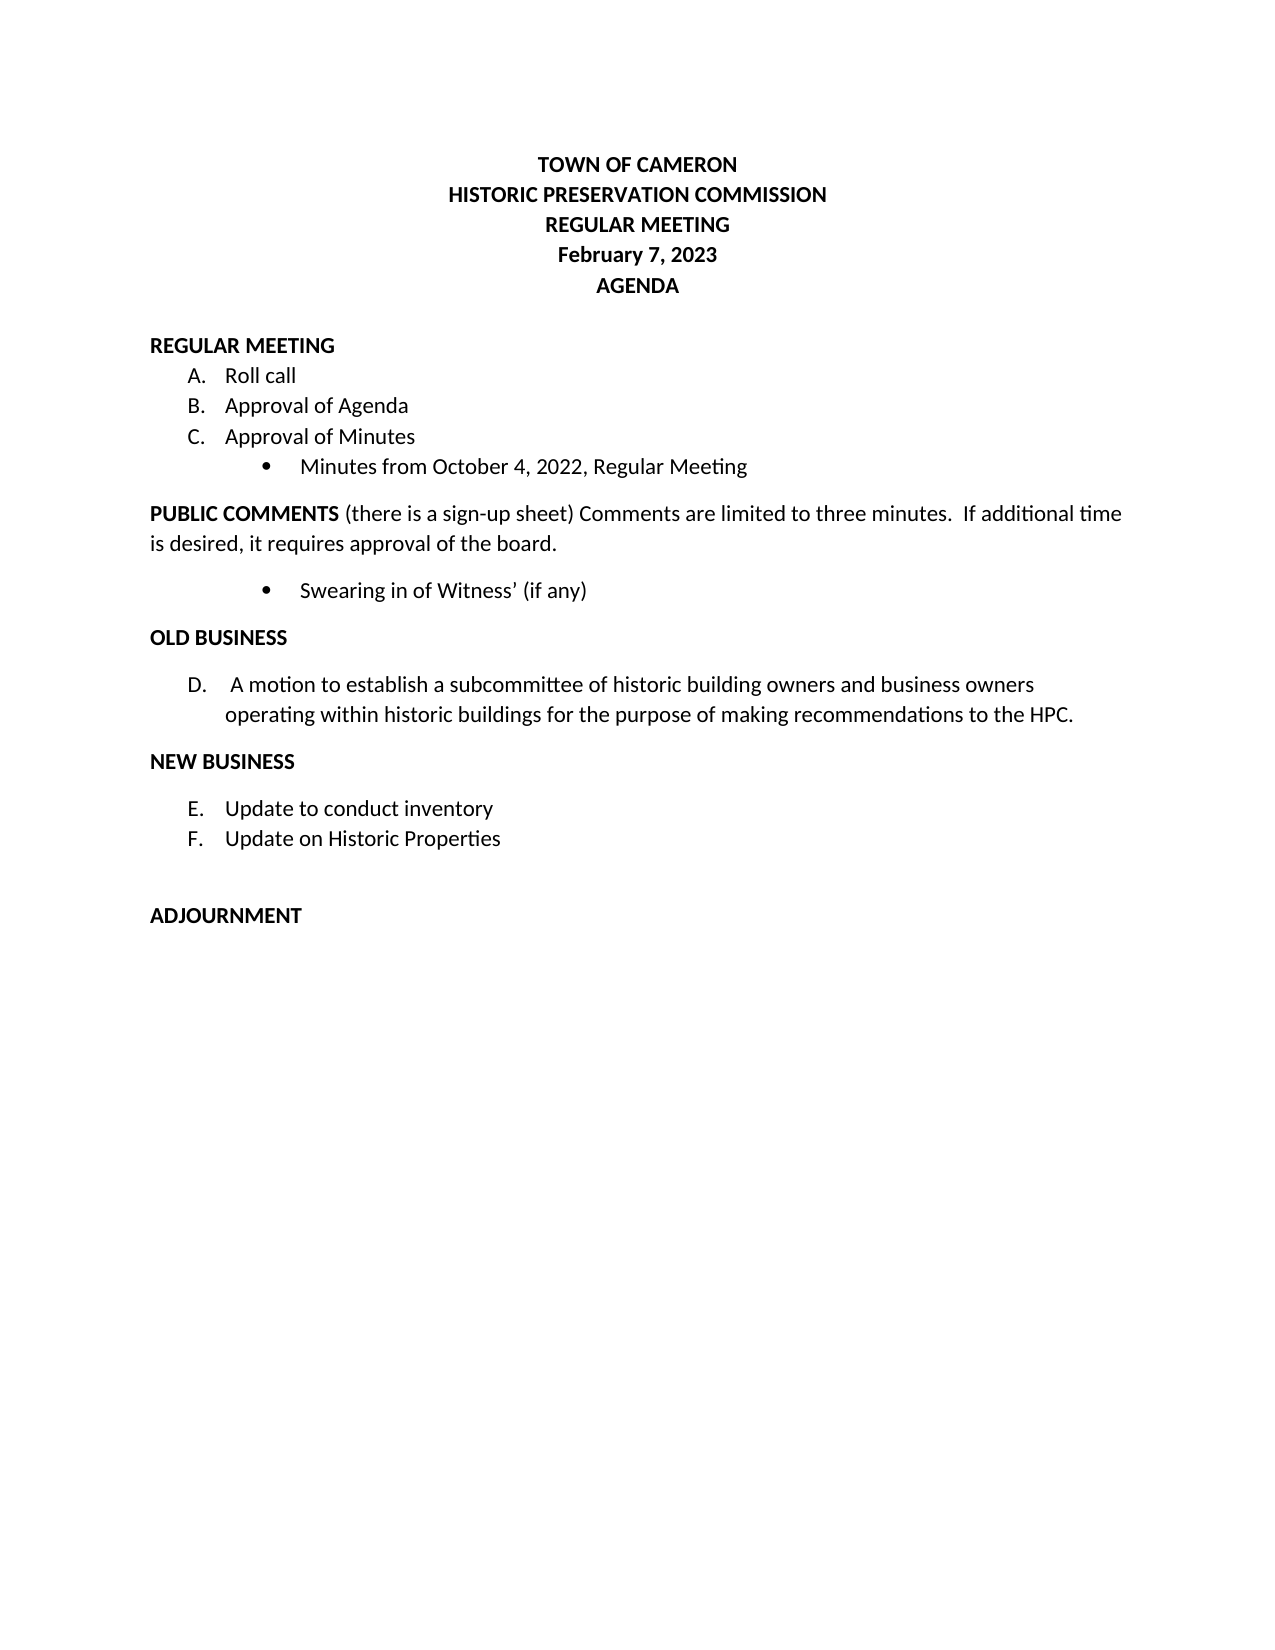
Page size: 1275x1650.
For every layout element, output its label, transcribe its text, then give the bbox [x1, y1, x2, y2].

list Update to conduct inventory [187, 794, 1125, 822]
text PUBLIC COMMENTS (there is a sign-up sheet) Comments are limited to three minutes. If additional time is desired, it requires approval of the board. [150, 499, 1125, 557]
text NEW BUSINESS [150, 747, 1125, 775]
text HISTORIC PRESERVATION COMMISSION [150, 180, 1125, 208]
list Approval of Minutes [187, 422, 1125, 450]
text ADJOURNMENT [150, 901, 1125, 929]
text AGENDA [150, 271, 1125, 299]
text TOWN OF CAMERON [150, 150, 1125, 178]
list Roll call [187, 361, 1125, 389]
list Approval of Agenda [187, 392, 1125, 420]
text REGULAR MEETING [150, 331, 1125, 359]
text REGULAR MEETING [150, 210, 1125, 238]
text OLD BUSINESS [150, 623, 1125, 651]
list Swearing in of Witness’ (if any) [262, 576, 1125, 604]
list Update on Historic Properties [187, 824, 1125, 852]
list A motion to establish a subcommittee of historic building owners and business owners operating within historic buildings for the purpose of making recommendations to the HPC. [187, 670, 1125, 728]
text February 7, 2023 [150, 241, 1125, 269]
list Minutes from October 4, 2022, Regular Meeting [262, 452, 1125, 480]
